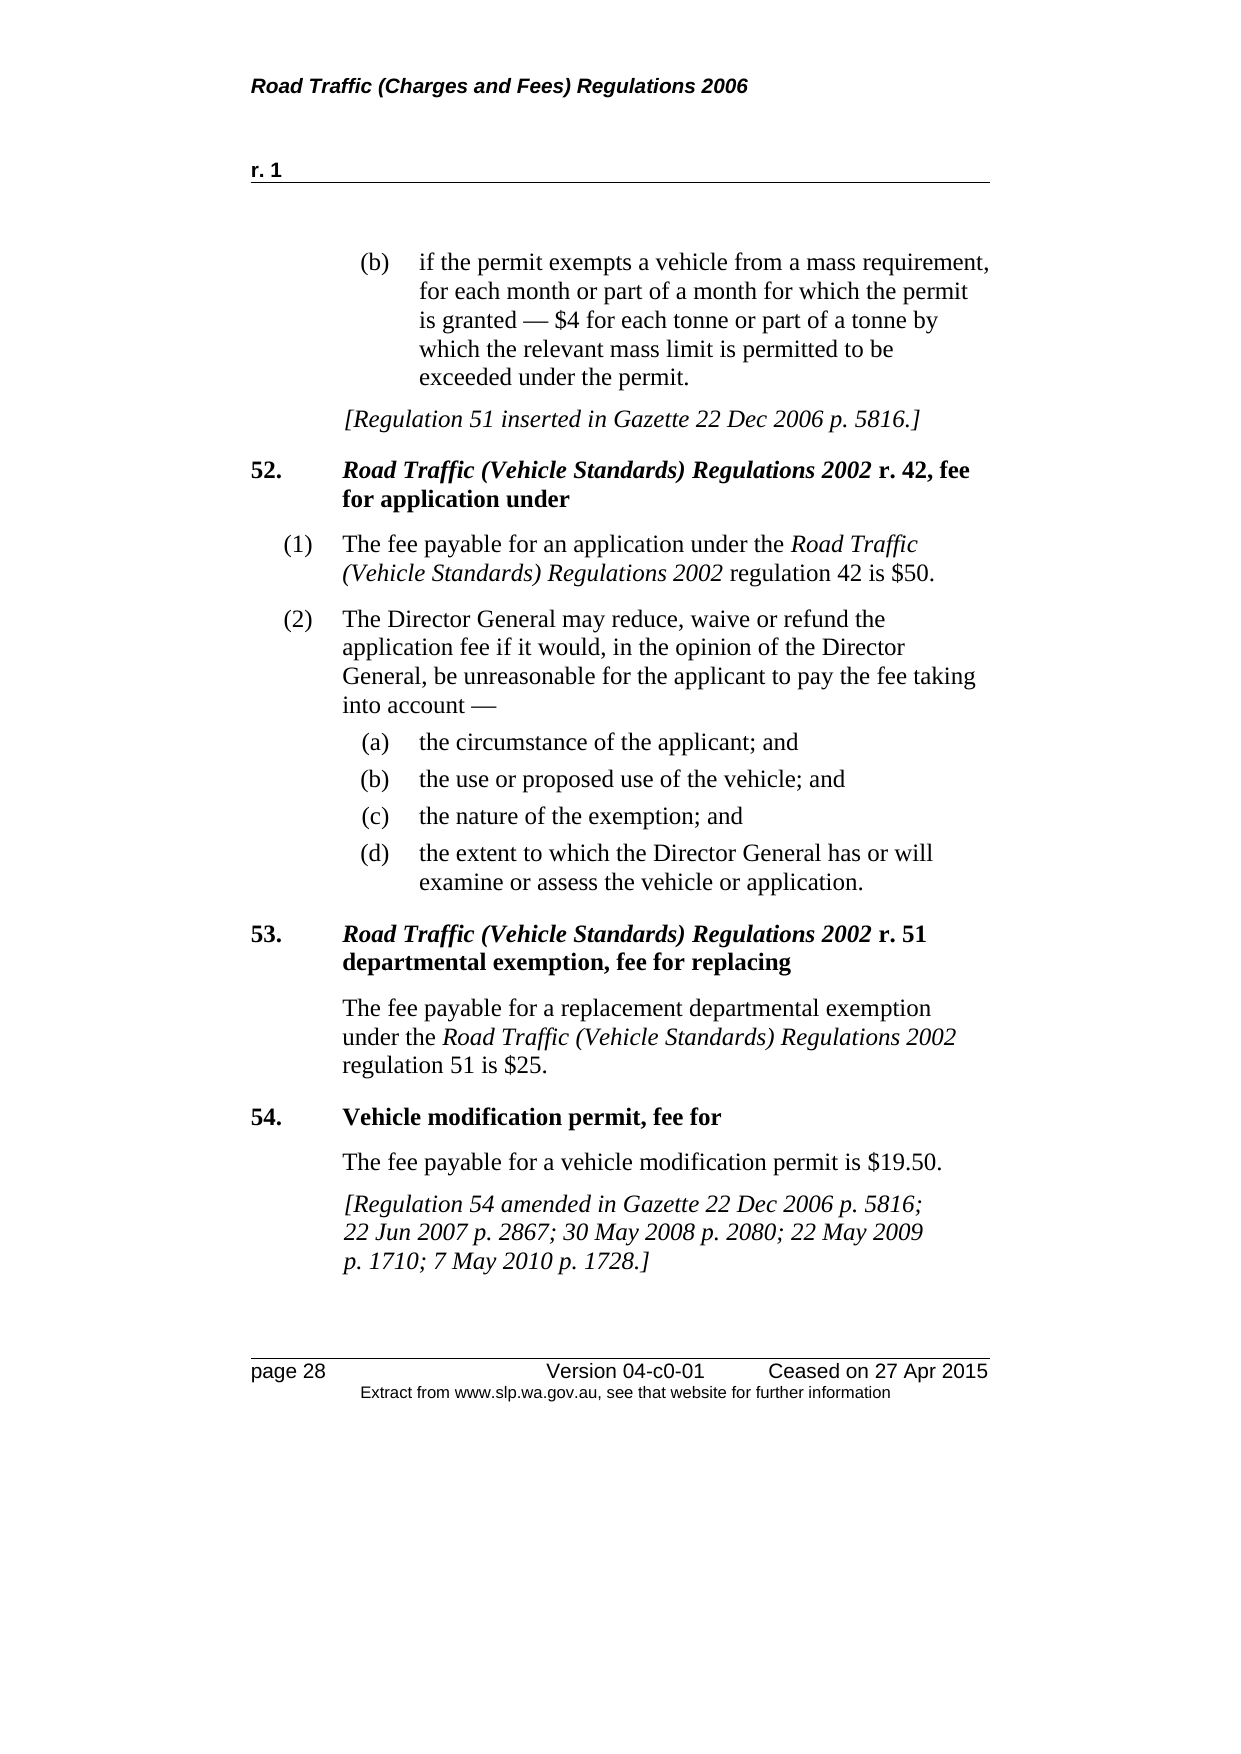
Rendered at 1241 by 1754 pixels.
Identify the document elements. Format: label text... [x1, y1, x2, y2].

text (b) if the permit exempts a vehicle from a mass requirement, for each month or part of a month for which the permit is granted — $4 for each tonne or part of a tonne by which the relevant mass limit is permitted to be exceeded under the permit. [251, 247, 990, 391]
text (1) The fee payable for an application under the Road Traffic (Vehicle Standards) Regulations 2002 regulation 42 is $50. [251, 529, 990, 587]
text The fee payable for a replacement departmental exemption under the Road Traffic (Vehicle Standards) Regulations 2002 regulation 51 is $25. [251, 993, 990, 1079]
text (2) The Director General may reduce, waive or refund the application fee if it would, in the opinion of the Director General, be unreasonable for the applicant to pay the fee taking into account — [251, 604, 990, 719]
text (b) the use or proposed use of the vehicle; and [251, 764, 990, 793]
text (d) the extent to which the Director General has or will examine or assess the vehicle or application. [251, 838, 990, 896]
text The fee payable for a vehicle modification permit is $19.50. [251, 1147, 990, 1176]
text (a) the circumstance of the applicant; and [251, 727, 990, 756]
text (c) the nature of the exemption; and [251, 801, 990, 830]
text [Regulation 51 inserted in Gazette 22 Dec 2006 p. 5816.] [251, 404, 990, 432]
subtitle 52. Road Traffic (Vehicle Standards) Regulations 2002 r. 42, fee for application under [251, 455, 990, 513]
text [Regulation 54 amended in Gazette 22 Dec 2006 p. 5816; 22 Jun 2007 p. 2867; 30 May 2008 p. 2080; 22 May 2009 p. 1710; 7 May 2010 p. 1728.] [251, 1189, 990, 1275]
subtitle 53. Road Traffic (Vehicle Standards) Regulations 2002 r. 51 departmental exemption, fee for replacing [251, 919, 990, 976]
subtitle 54. Vehicle modification permit, fee for [251, 1102, 990, 1131]
